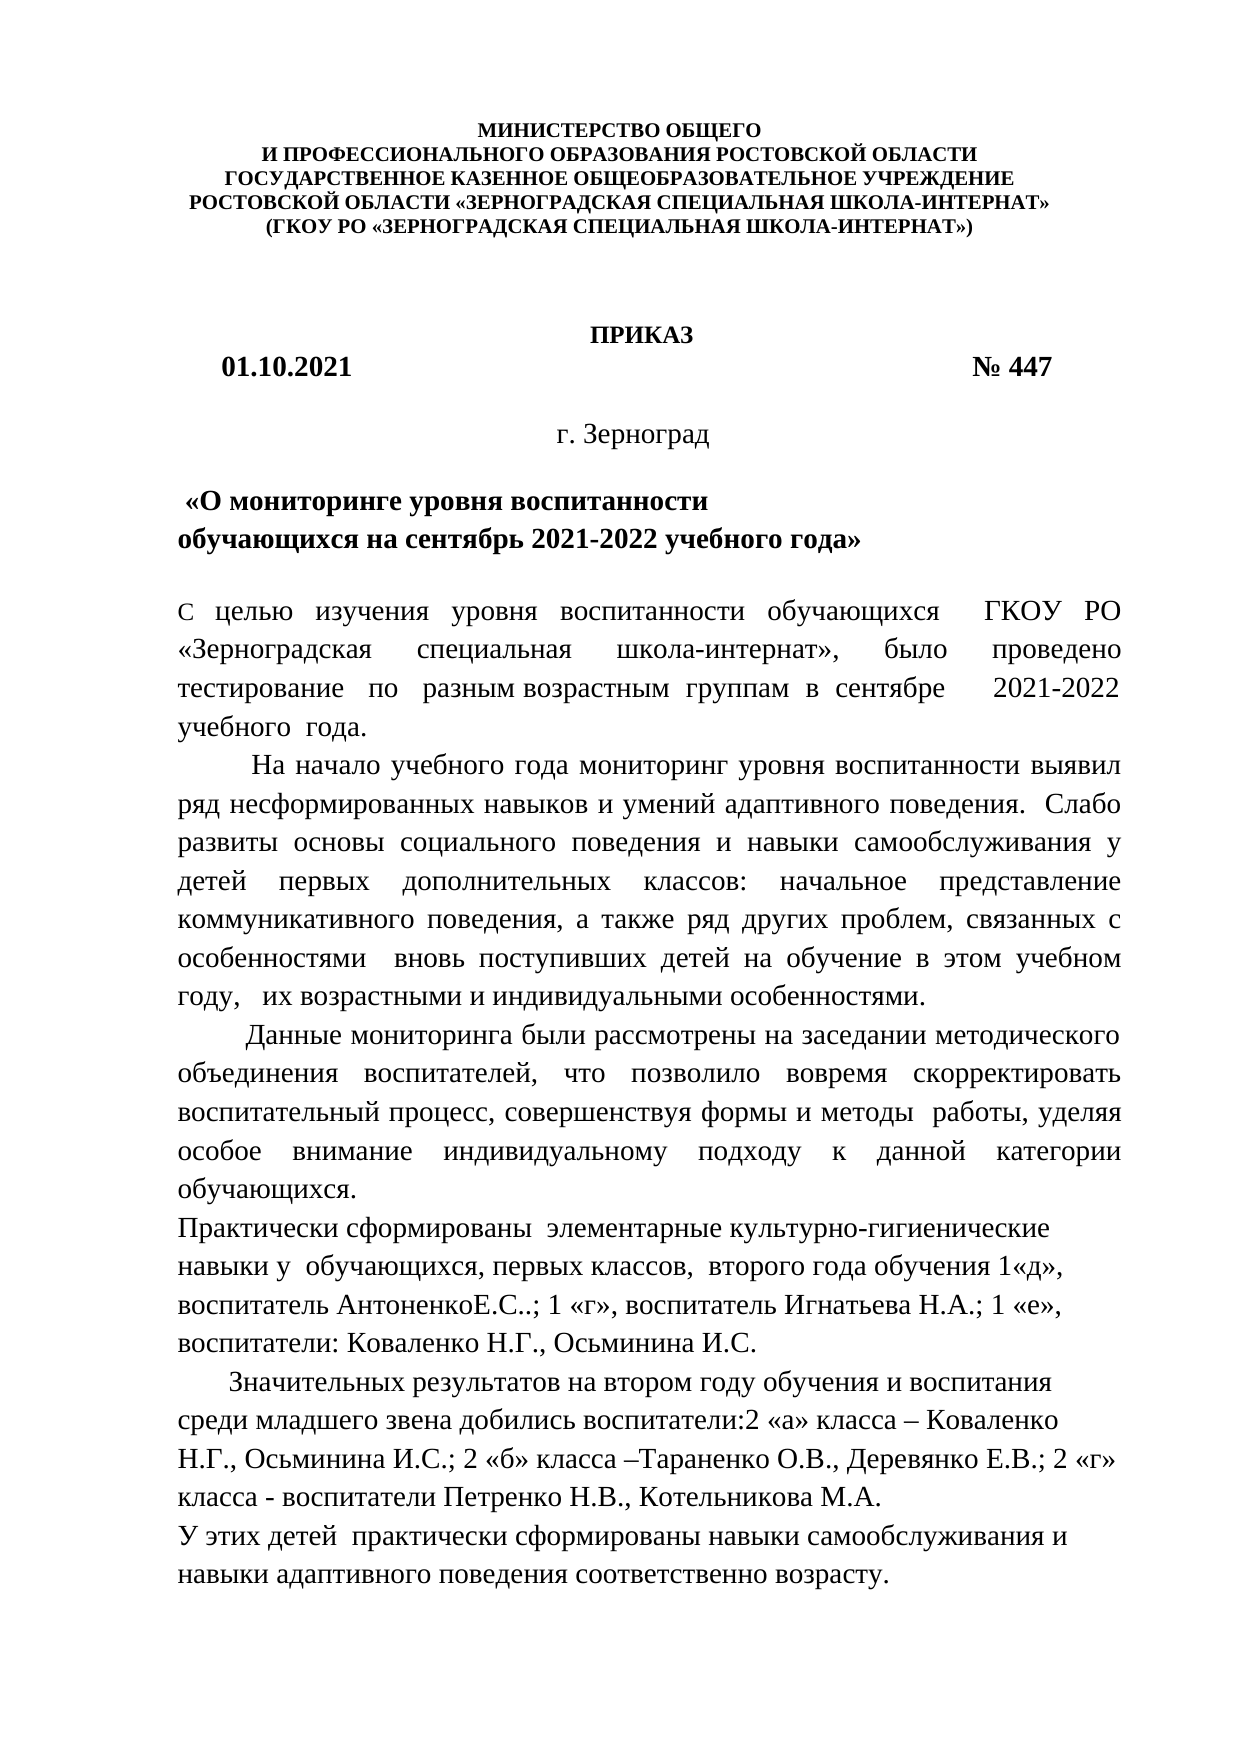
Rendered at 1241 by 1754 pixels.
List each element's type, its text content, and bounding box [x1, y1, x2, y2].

text РОСТОВСКОЙ ОБЛАСТИ «ЗЕРНОГРАДСКАЯ СПЕЦИАЛЬНАЯ ШКОЛА-ИНТЕРНАТ» [177, 190, 1062, 214]
text «О мониторинге уровня воспитанности [177, 483, 1062, 516]
text Значительных результатов на втором году обучения и воспитания среди младшего звена добились воспитатели:2 «а» класса – Коваленко Н.Г., Осьминина И.С.; 2 «б» класса –Тараненко О.В., Деревянко Е.В.; 2 «г» класса - воспитатели Петренко Н.В., Котельникова М.А. [177, 1364, 1122, 1513]
text С целью изучения уровня воспитанности обучающихся ГКОУ РО «Зерноградская специальная школа-интернат», было проведено тестирование по разным возрастным группам в сентябре 2021-2022 учебного года. [177, 593, 1122, 742]
text обучающихся на сентябрь 2021-2022 учебного года» [177, 521, 1062, 555]
text МИНИСТЕРСТВО ОБЩЕГО [177, 118, 1062, 142]
text Данные мониторинга были рассмотрены на заседании методического объединения воспитателей, что позволило вовремя скорректировать воспитательный процесс, совершенствуя формы и методы работы, уделяя особое внимание индивидуальному подходу к данной категории обучающихся. [177, 1017, 1122, 1205]
text На начало учебного года мониторинг уровня воспитанности выявил ряд несформированных навыков и умений адаптивного поведения. Слабо развиты основы социального поведения и навыки самообслуживания у детей первых дополнительных классов: начальное представление коммуникативного поведения, а также ряд других проблем, связанных с особенностями вновь поступивших детей на обучение в этом учебном году, их возрастными и индивидуальными особенностями. [177, 747, 1122, 1012]
text У этих детей практически сформированы навыки самообслуживания и навыки адаптивного поведения соответственно возрасту. [177, 1518, 1122, 1590]
text 01.10.2021 № 447 [177, 349, 1062, 382]
text Практически сформированы элементарные культурно-гигиенические навыки у обучающихся, первых классов, второго года обучения 1«д», воспитатель АнтоненкоЕ.С..; 1 «г», воспитатель Игнатьева Н.А.; 1 «е», воспитатели: Коваленко Н.Г., Осьминина И.С. [177, 1210, 1122, 1359]
text И ПРОФЕССИОНАЛЬНОГО ОБРАЗОВАНИЯ РОСТОВСКОЙ ОБЛАСТИ [177, 142, 1062, 166]
text ПРИКАЗ [177, 320, 1062, 349]
text (ГКОУ РО «ЗЕРНОГРАДСКАЯ СПЕЦИАЛЬНАЯ ШКОЛА-ИНТЕРНАТ») [177, 214, 1062, 238]
text г. Зерноград [177, 416, 1062, 449]
text ГОСУДАРСТВЕННОЕ КАЗЕННОЕ ОБЩЕОБРАЗОВАТЕЛЬНОЕ УЧРЕЖДЕНИЕ [177, 166, 1062, 190]
